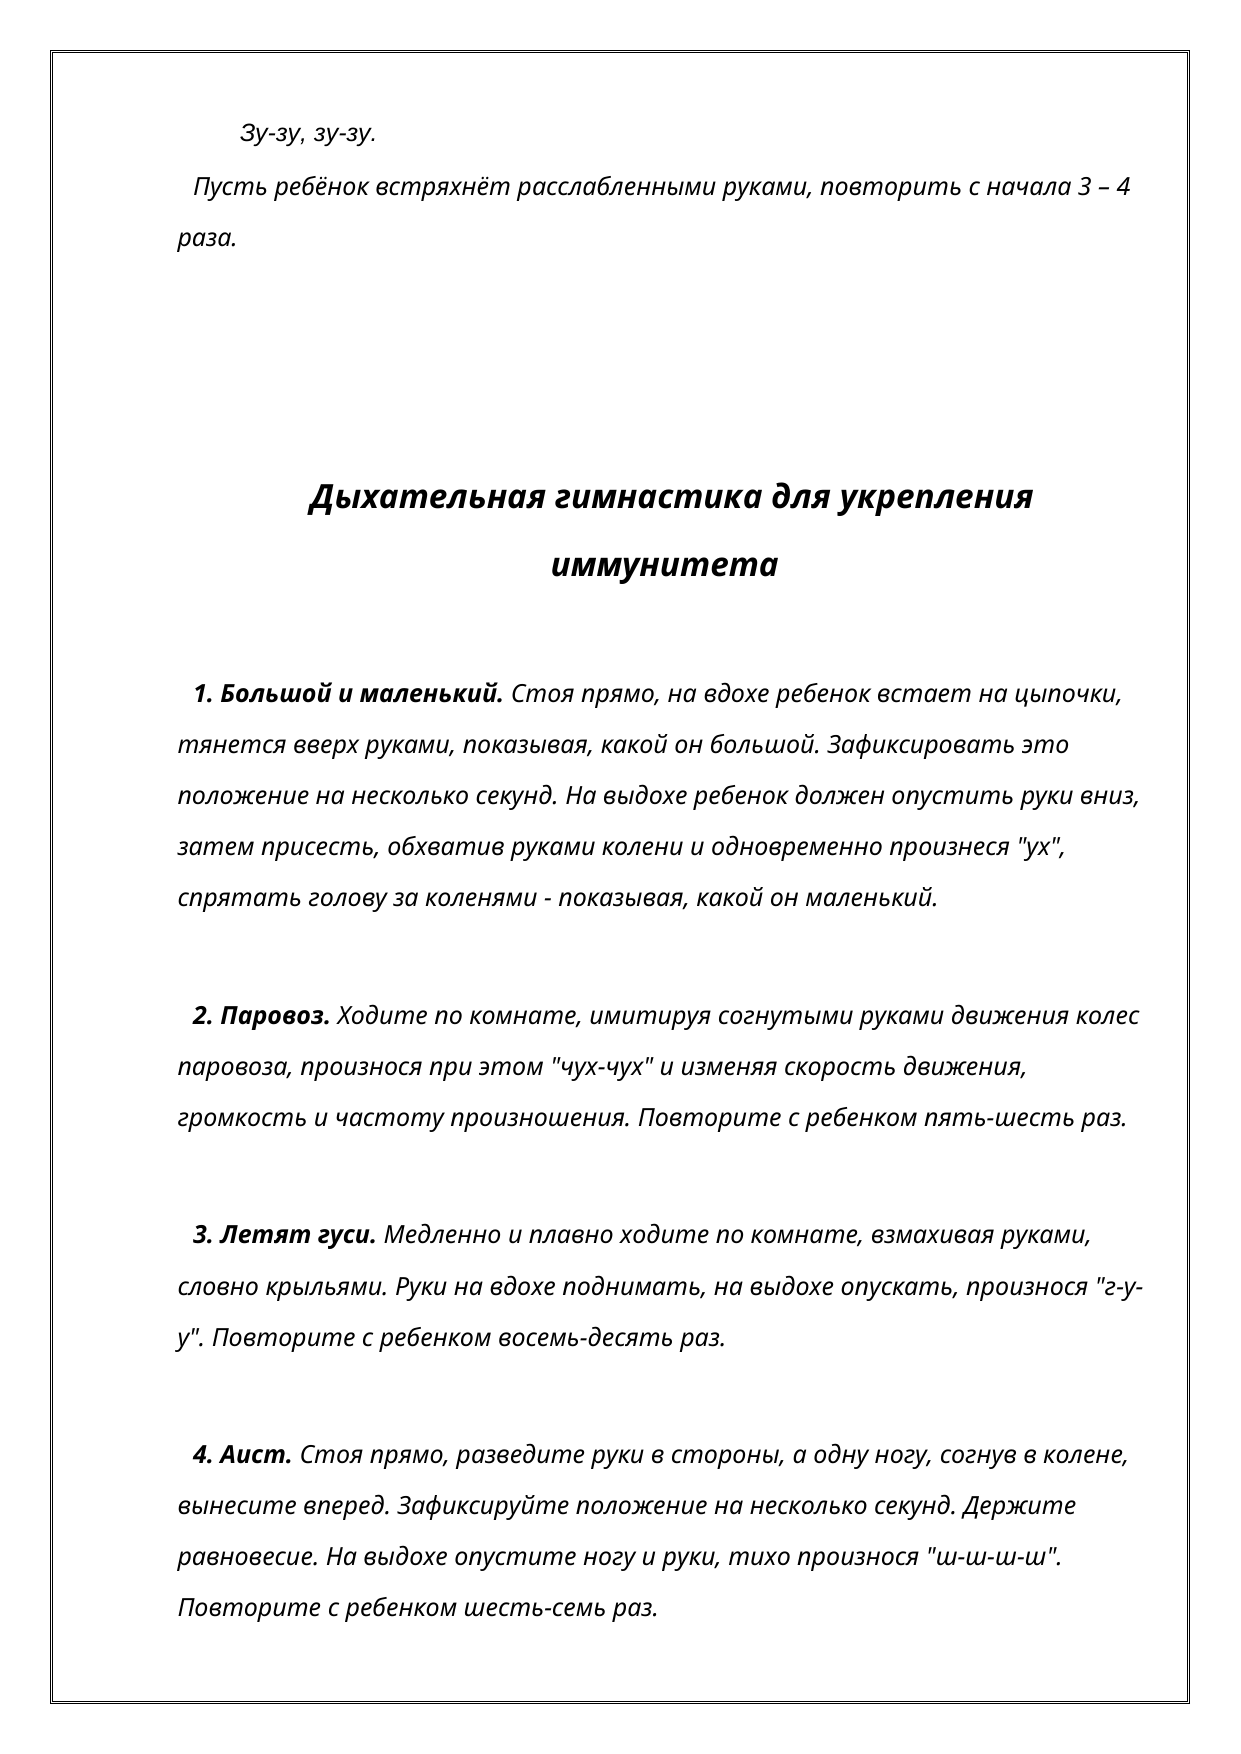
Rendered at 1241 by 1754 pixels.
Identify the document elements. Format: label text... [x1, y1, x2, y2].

text Пусть ребёнок встряхнёт расслабленными руками, повторить с начала 3 – 4 раза. [177, 169, 1152, 254]
text 4. Аист. Стоя прямо, разведите руки в стороны, а одну ногу, согнув в колене, вынесите вперед. Зафиксируйте положение на несколько секунд. Держите равновесие. На выдохе опустите ногу и руки, тихо произнося "ш-ш-ш-ш". Повторите с ребенком шесть-семь раз. [177, 1437, 1152, 1624]
text 3. Летят гуси. Медленно и плавно ходите по комнате, взмахивая руками, словно крыльями. Руки на вдохе поднимать, на выдохе опускать, произнося "г-у-у". Повторите с ребенком восемь-десять раз. [177, 1217, 1152, 1353]
text 1. Большой и маленький. Стоя прямо, на вдохе ребенок встает на цыпочки, тянется вверх руками, показывая, какой он большой. Зафиксировать это положение на несколько секунд. На выдохе ребенок должен опустить руки вниз, затем присесть, обхватив руками колени и одновременно произнеся "ух", спрятать голову за коленями - показывая, какой он маленький. [177, 676, 1152, 914]
text Дыхательная гимнастика для укрепления иммунитета [177, 473, 1152, 586]
text Зу-зу, зу-зу. [240, 118, 1089, 147]
text 2. Паровоз. Ходите по комнате, имитируя согнутыми руками движения колес паровоза, произнося при этом "чух-чух" и изменяя скорость движения, громкость и частоту произношения. Повторите с ребенком пять-шесть раз. [177, 997, 1152, 1133]
